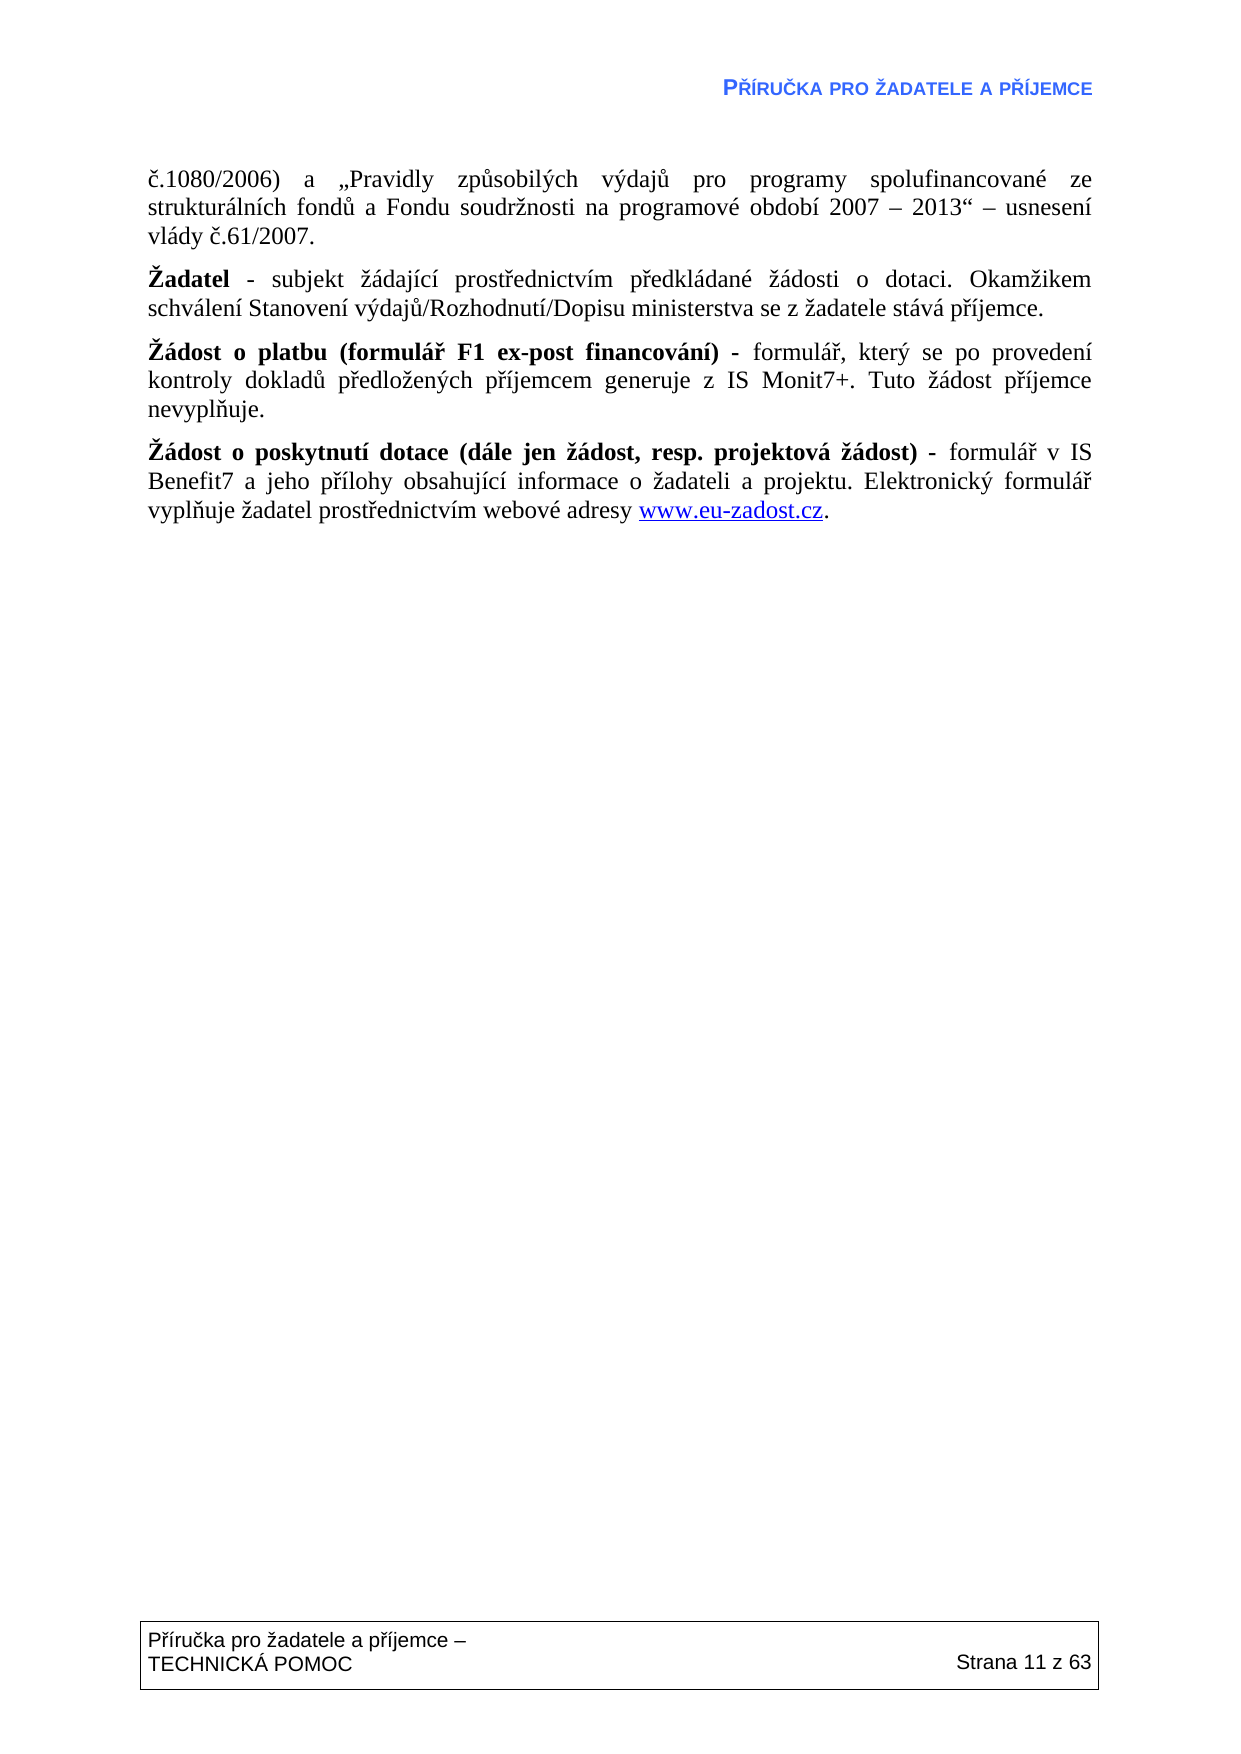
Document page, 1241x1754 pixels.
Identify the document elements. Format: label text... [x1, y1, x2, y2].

text Žádost o platbu (formulář F1 ex-post financování) - formulář, který se po provedení kontroly dokladů předložených příjemcem generuje z IS Monit7+. Tuto žádost příjemce nevyplňuje. [148, 337, 1092, 423]
text Žadatel - subjekt žádající prostřednictvím předkládané žádosti o dotaci. Okamžikem schválení Stanovení výdajů/Rozhodnutí/Dopisu ministerstva se z žadatele stává příjemce. [148, 264, 1092, 322]
text Žádost o poskytnutí dotace (dále jen žádost, resp. projektová žádost) - formulář v IS Benefit7 a jeho přílohy obsahující informace o žadateli a projektu. Elektronický formulář vyplňuje žadatel prostřednictvím webové adresy www.eu-zadost.cz. [148, 437, 1092, 524]
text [148, 164, 1092, 250]
